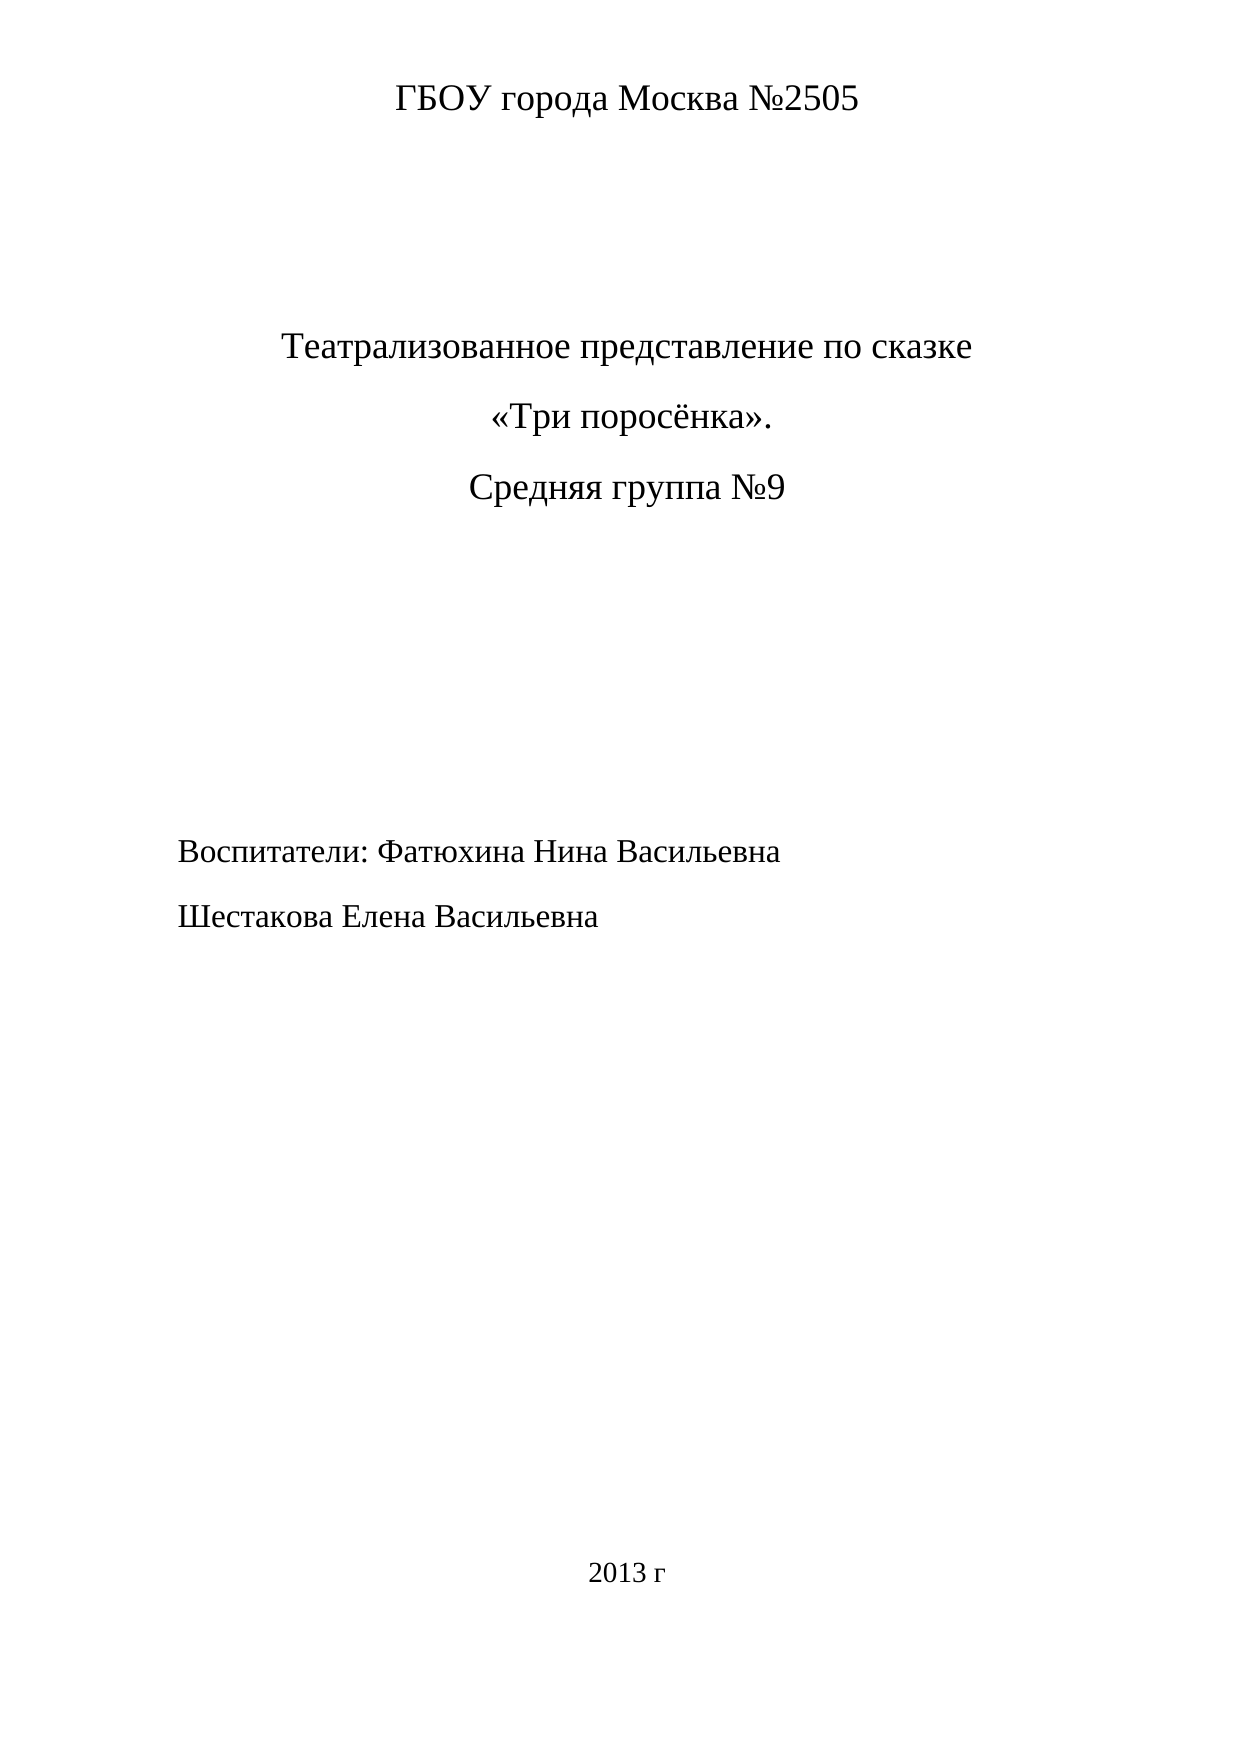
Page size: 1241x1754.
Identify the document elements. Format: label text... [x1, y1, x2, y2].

text 2013 г [89, 1555, 1165, 1589]
text ГБОУ города Москва №2505 [89, 75, 1165, 118]
text Средняя группа №9 [89, 464, 1165, 507]
text Воспитатели: Фатюхина Нина Васильевна [89, 832, 1165, 870]
text Шестакова Елена Васильевна [89, 897, 1165, 935]
text Театрализованное представление по сказке [89, 323, 1165, 367]
text «Три поросёнка». [89, 394, 1165, 437]
